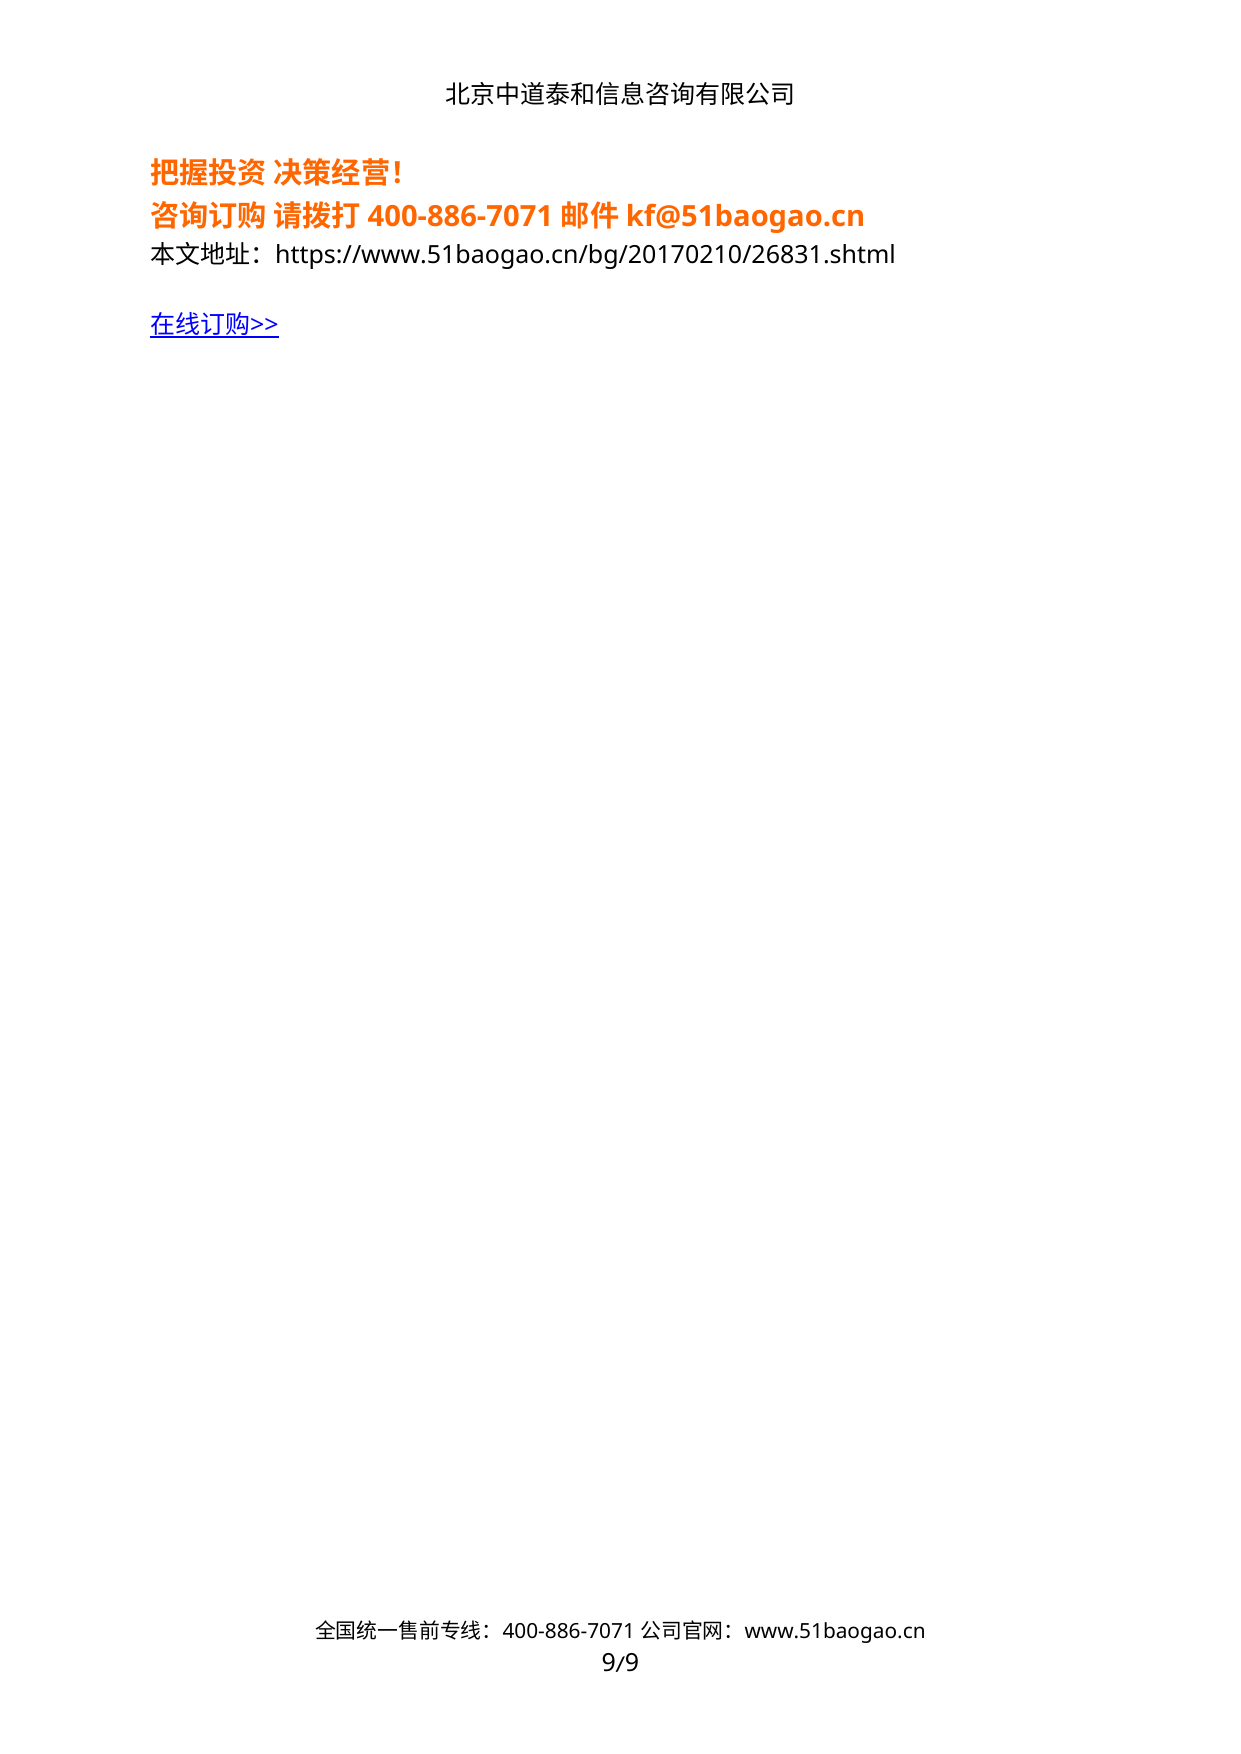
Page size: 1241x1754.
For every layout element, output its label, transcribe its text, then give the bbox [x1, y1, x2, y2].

text 在线订购>> [150, 271, 1090, 341]
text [150, 150, 1090, 271]
